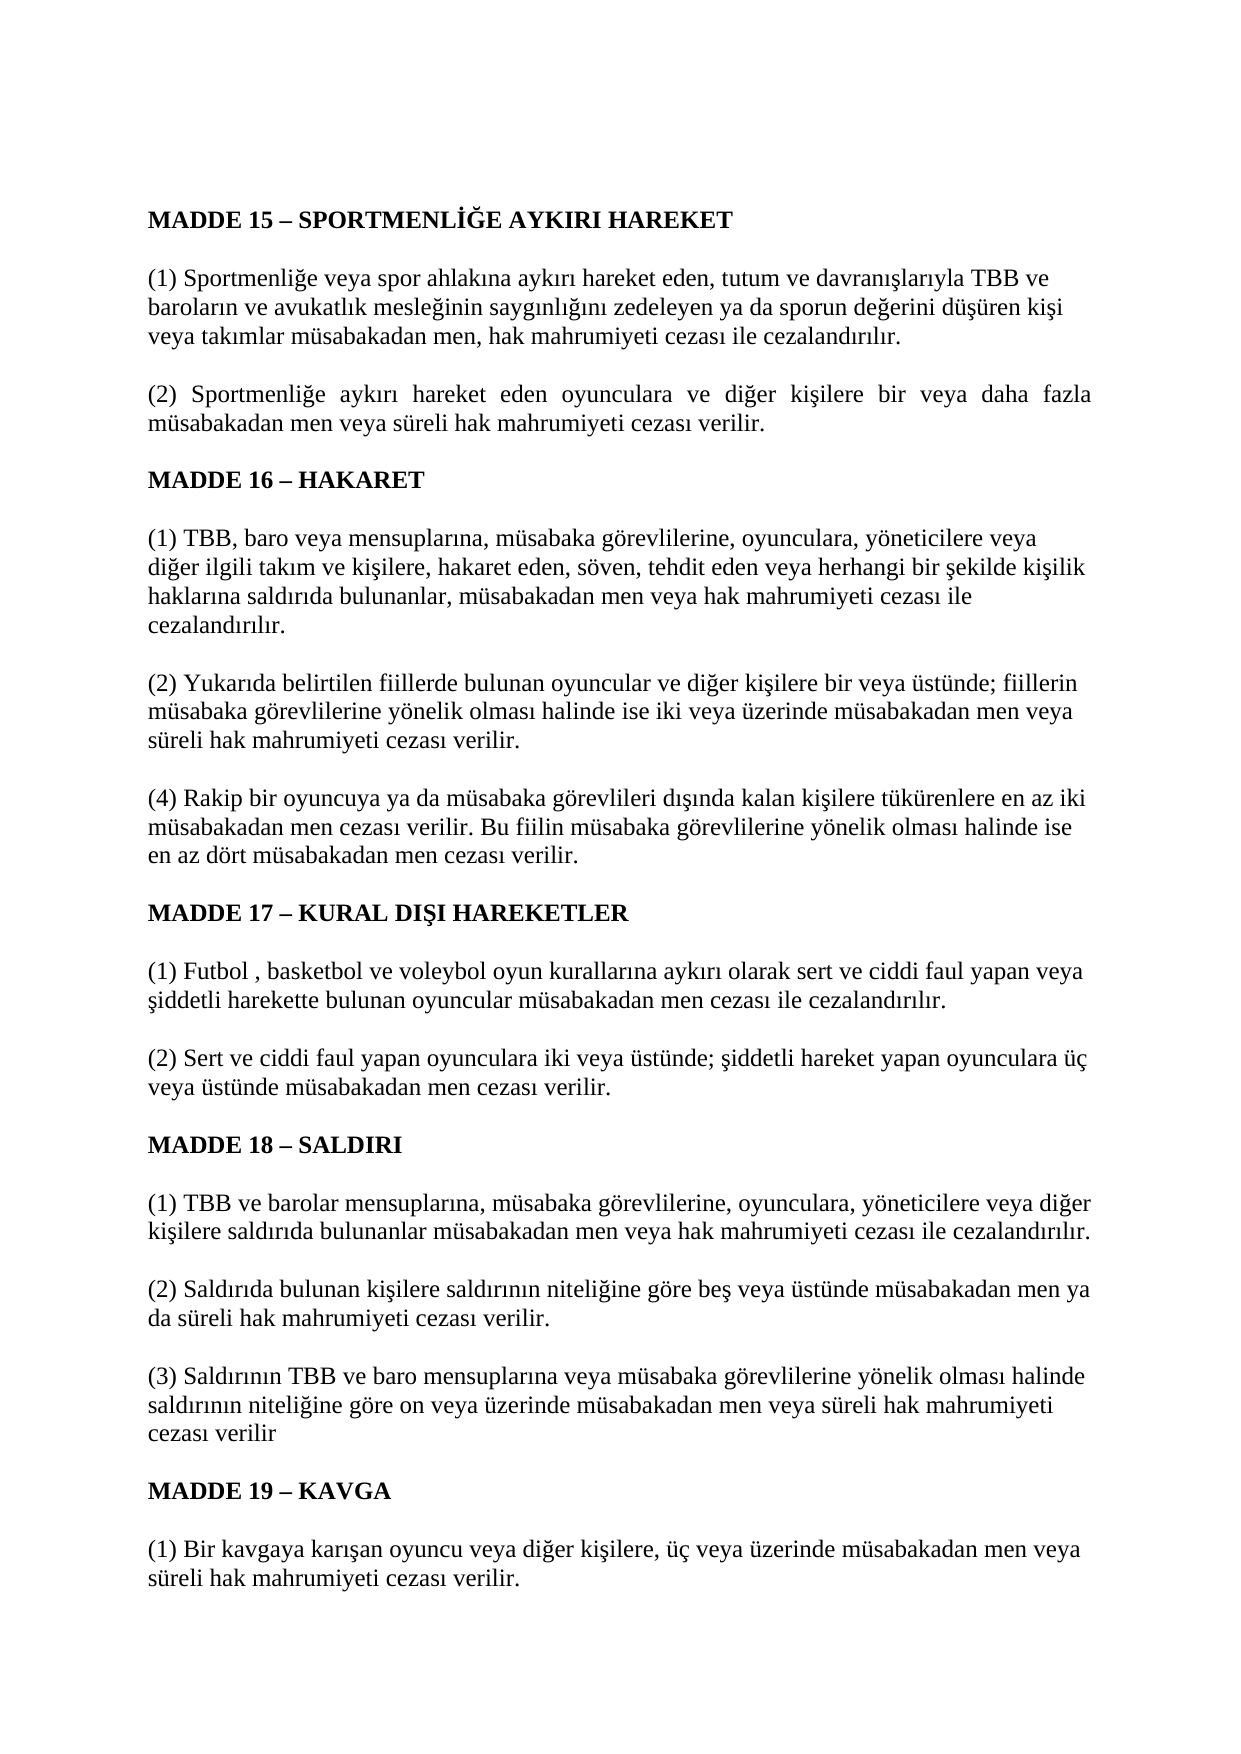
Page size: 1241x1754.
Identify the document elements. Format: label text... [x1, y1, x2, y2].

text MADDE 18 – SALDIRI [148, 1130, 1093, 1158]
text (1) Sportmenliğe veya spor ahlakına aykırı hareket eden, tutum ve davranışlarıyla TBB ve baroların ve avukatlık mesleğinin saygınlığını zedeleyen ya da sporun değerini düşüren kişi veya takımlar müsabakadan men, hak mahrumiyeti cezası ile cezalandırılır. [148, 263, 1093, 350]
text MADDE 15 – SPORTMENLİĞE AYKIRI HAREKET [148, 206, 1093, 234]
text (3) Saldırının TBB ve baro mensuplarına veya müsabaka görevlilerine yönelik olması halinde saldırının niteliğine göre on veya üzerinde müsabakadan men veya süreli hak mahrumiyeti cezası verilir [148, 1361, 1093, 1447]
text (2) Saldırıda bulunan kişilere saldırının niteliğine göre beş veya üstünde müsabakadan men ya da süreli hak mahrumiyeti cezası verilir. [148, 1274, 1093, 1332]
text (1) TBB ve barolar mensuplarına, müsabaka görevlilerine, oyunculara, yöneticilere veya diğer kişilere saldırıda bulunanlar müsabakadan men veya hak mahrumiyeti cezası ile cezalandırılır. [148, 1188, 1093, 1245]
text (2) Sert ve ciddi faul yapan oyunculara iki veya üstünde; şiddetli hareket yapan oyunculara üç veya üstünde müsabakadan men cezası verilir. [148, 1043, 1093, 1101]
text (1) Bir kavgaya karışan oyuncu veya diğer kişilere, üç veya üzerinde müsabakadan men veya süreli hak mahrumiyeti cezası verilir. [148, 1534, 1093, 1592]
text (1) TBB, baro veya mensuplarına, müsabaka görevlilerine, oyunculara, yöneticilere veya diğer ilgili takım ve kişilere, hakaret eden, söven, tehdit eden veya herhangi bir şekilde kişilik haklarına saldırıda bulunanlar, müsabakadan men veya hak mahrumiyeti cezası ile cezalandırılır. [148, 523, 1093, 638]
text (1) Futbol , basketbol ve voleybol oyun kurallarına aykırı olarak sert ve ciddi faul yapan veya şiddetli harekette bulunan oyuncular müsabakadan men cezası ile cezalandırılır. [148, 956, 1093, 1014]
text MADDE 19 – KAVGA [148, 1476, 1093, 1505]
text MADDE 16 – HAKARET [148, 466, 1093, 494]
text (2) Sportmenliğe aykırı hareket eden oyunculara ve diğer kişilere bir veya daha fazla müsabakadan men veya süreli hak mahrumiyeti cezası verilir. [148, 379, 1093, 436]
text MADDE 17 – KURAL DIŞI HAREKETLER [148, 898, 1093, 927]
text (4) Rakip bir oyuncuya ya da müsabaka görevlileri dışında kalan kişilere tükürenlere en az iki müsabakadan men cezası verilir. Bu fiilin müsabaka görevlilerine yönelik olması halinde ise en az dört müsabakadan men cezası verilir. [148, 783, 1093, 869]
text (2) Yukarıda belirtilen fiillerde bulunan oyuncular ve diğer kişilere bir veya üstünde; fiillerin müsabaka görevlilerine yönelik olması halinde ise iki veya üzerinde müsabakadan men veya süreli hak mahrumiyeti cezası verilir. [148, 668, 1093, 754]
